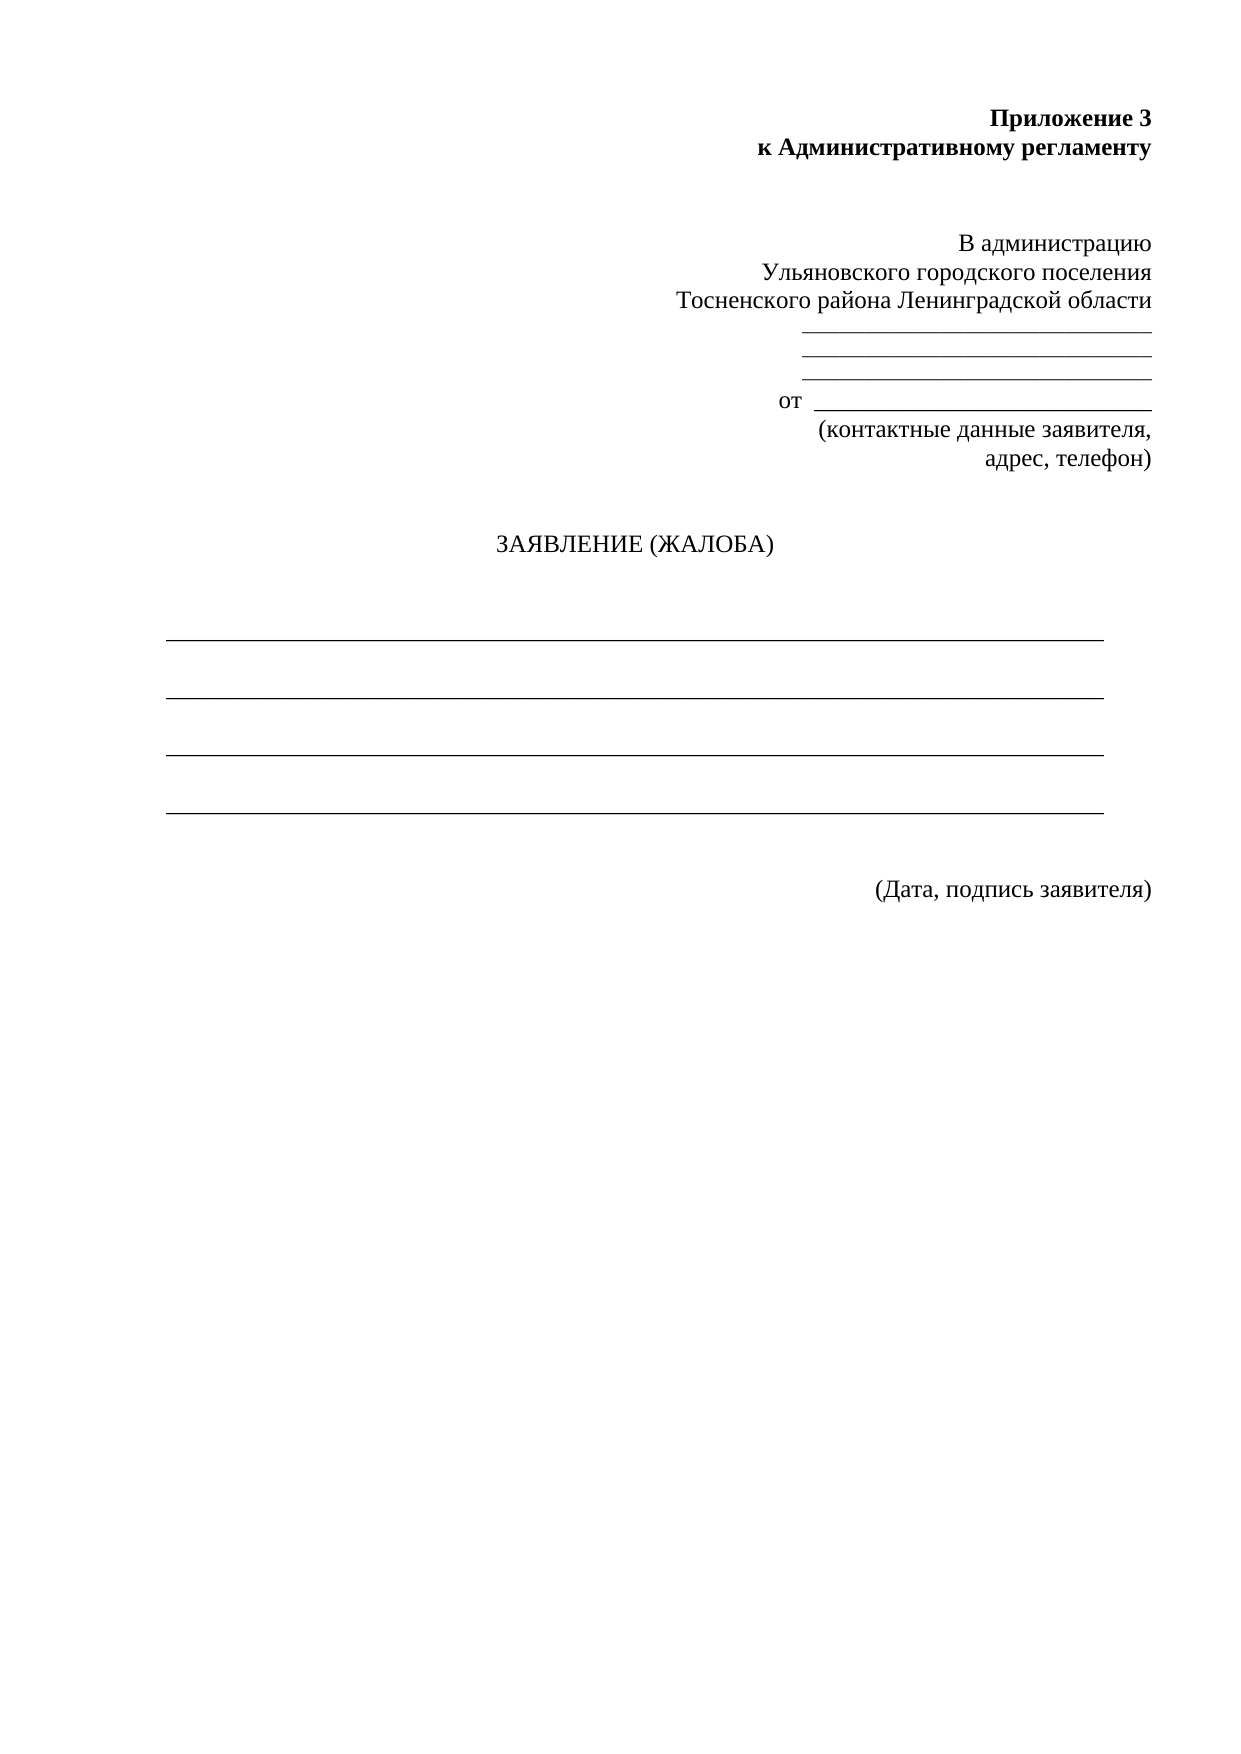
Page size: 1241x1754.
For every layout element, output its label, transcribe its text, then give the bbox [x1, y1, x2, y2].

text ЗАЯВЛЕНИЕ (ЖАЛОБА) [118, 529, 1152, 558]
text В администрацию [118, 228, 1152, 257]
text ___________________________________________________________________________ [118, 673, 1152, 701]
text Тосненского района Ленинградской области [118, 286, 1152, 314]
text ___________________________________________________________________________ [118, 730, 1152, 759]
text ____________________________ [118, 338, 1152, 362]
text адрес, телефон) [118, 443, 1152, 471]
text ____________________________ [118, 314, 1152, 338]
text ___________________________________________________________________________ [118, 788, 1152, 816]
text ___________________________________________________________________________ [118, 615, 1152, 644]
text к Административному регламенту [59, 132, 1152, 161]
text Ульяновского городского поселения [118, 257, 1152, 286]
text ____________________________ [118, 362, 1152, 385]
text Приложение 3 [59, 103, 1152, 132]
text (контактные данные заявителя, [118, 414, 1152, 443]
text от ___________________________ [118, 385, 1152, 414]
text (Дата, подпись заявителя) [118, 874, 1152, 903]
